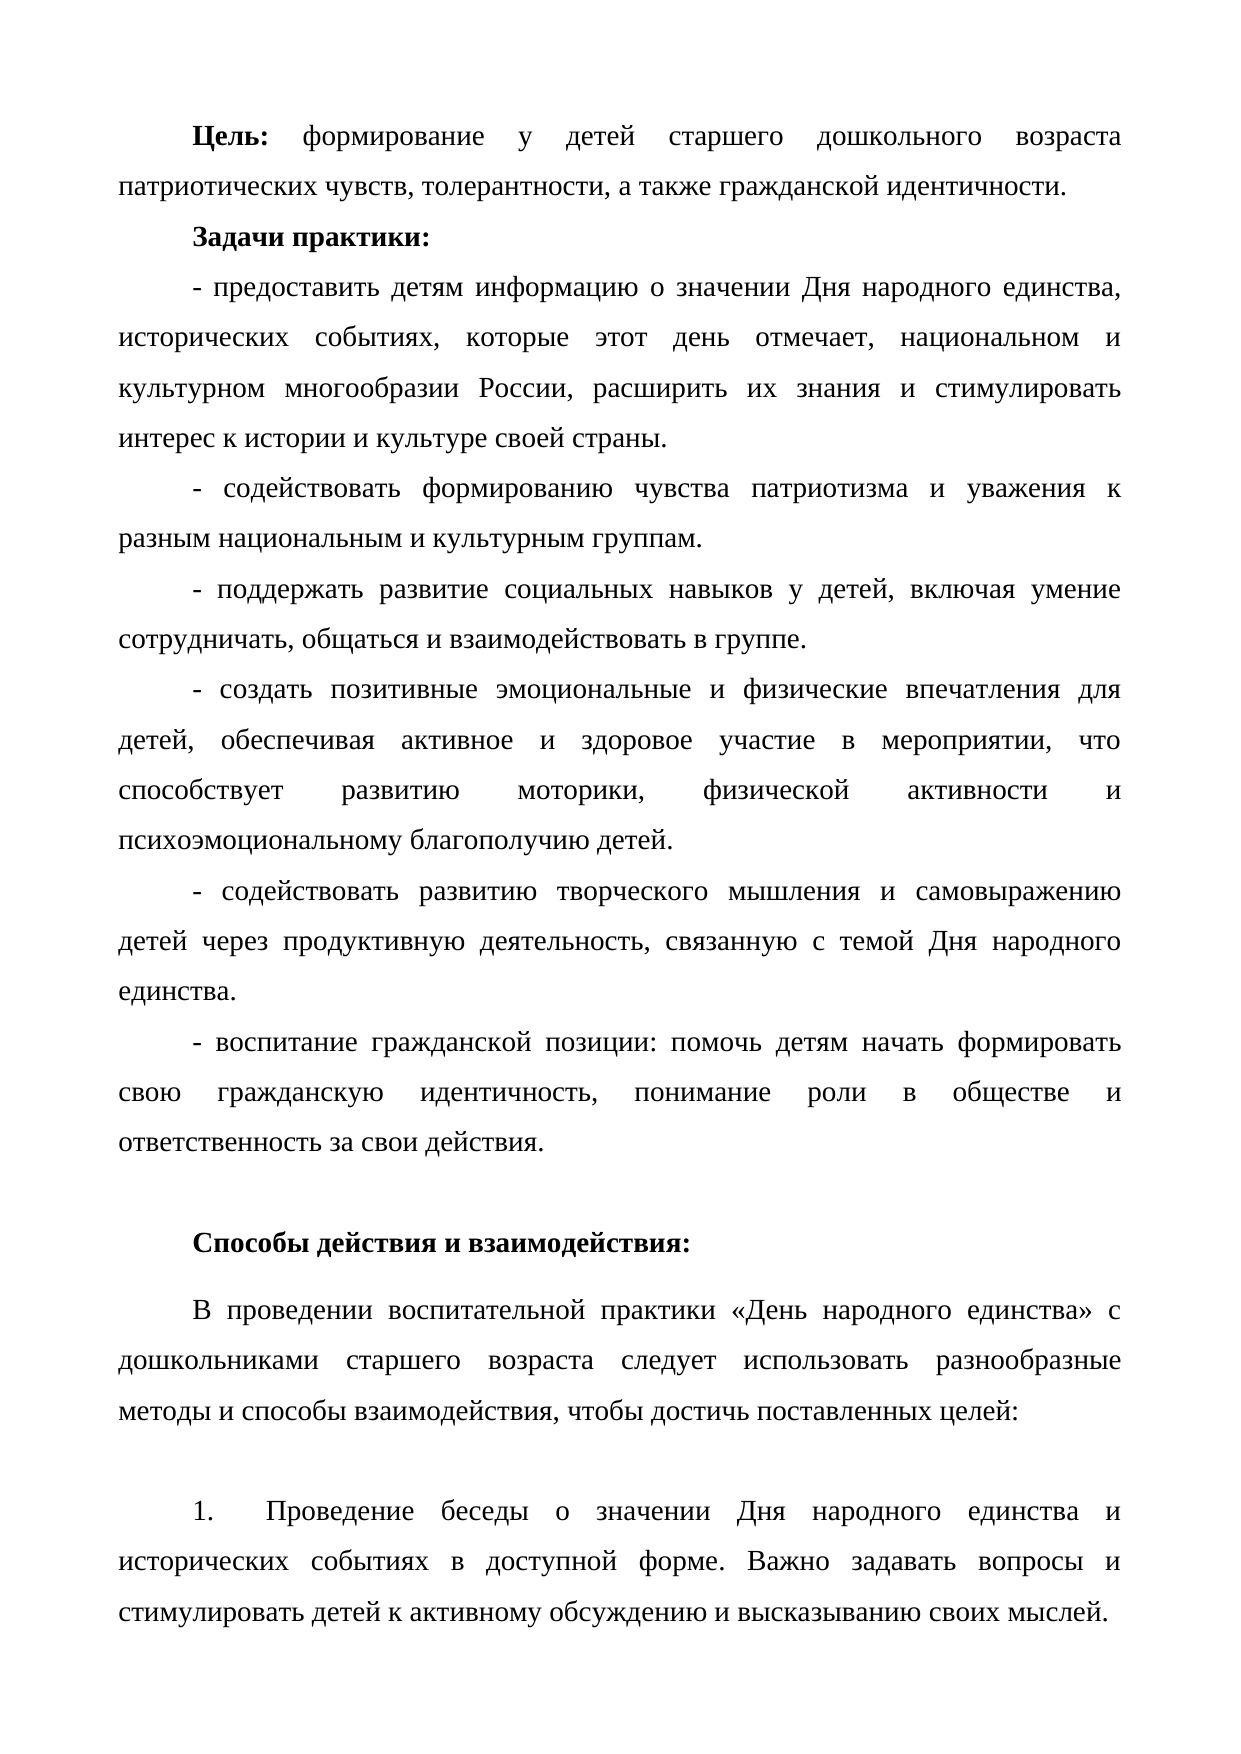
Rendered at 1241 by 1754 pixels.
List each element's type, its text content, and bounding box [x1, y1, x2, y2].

text Задачи практики: [118, 219, 1122, 252]
text Способы действия и взаимодействия: [118, 1225, 1122, 1258]
text - предоставить детям информацию о значении Дня народного единства, исторических событиях, которые этот день отмечает, национальном и культурном многообразии России, расширить их знания и стимулировать интерес к истории и культуре своей страны. [118, 269, 1122, 453]
text В проведении воспитательной практики «День народного единства» с дошкольниками старшего возраста следует использовать разнообразные методы и способы взаимодействия, чтобы достичь поставленных целей: [118, 1292, 1122, 1426]
text - поддержать развитие социальных навыков у детей, включая умение сотрудничать, общаться и взаимодействовать в группе. [118, 571, 1122, 655]
list Проведение беседы о значении Дня народного единства и исторических событиях в доступной форме. Важно задавать вопросы и стимулировать детей к активному обсуждению и высказыванию своих мыслей. [118, 1493, 1122, 1627]
text - создать позитивные эмоциональные и физические впечатления для детей, обеспечивая активное и здоровое участие в мероприятии, что способствует развитию моторики, физической активности и психоэмоциональному благополучию детей. [118, 672, 1122, 856]
text - содействовать формированию чувства патриотизма и уважения к разным национальным и культурным группам. [118, 470, 1122, 554]
text - содействовать развитию творческого мышления и самовыражению детей через продуктивную деятельность, связанную с темой Дня народного единства. [118, 873, 1122, 1007]
text - воспитание гражданской позиции: помочь детям начать формировать свою гражданскую идентичность, понимание роли в обществе и ответственность за свои действия. [118, 1024, 1122, 1158]
text Цель: формирование у детей старшего дошкольного возраста патриотических чувств, толерантности, а также гражданской идентичности. [118, 118, 1122, 202]
